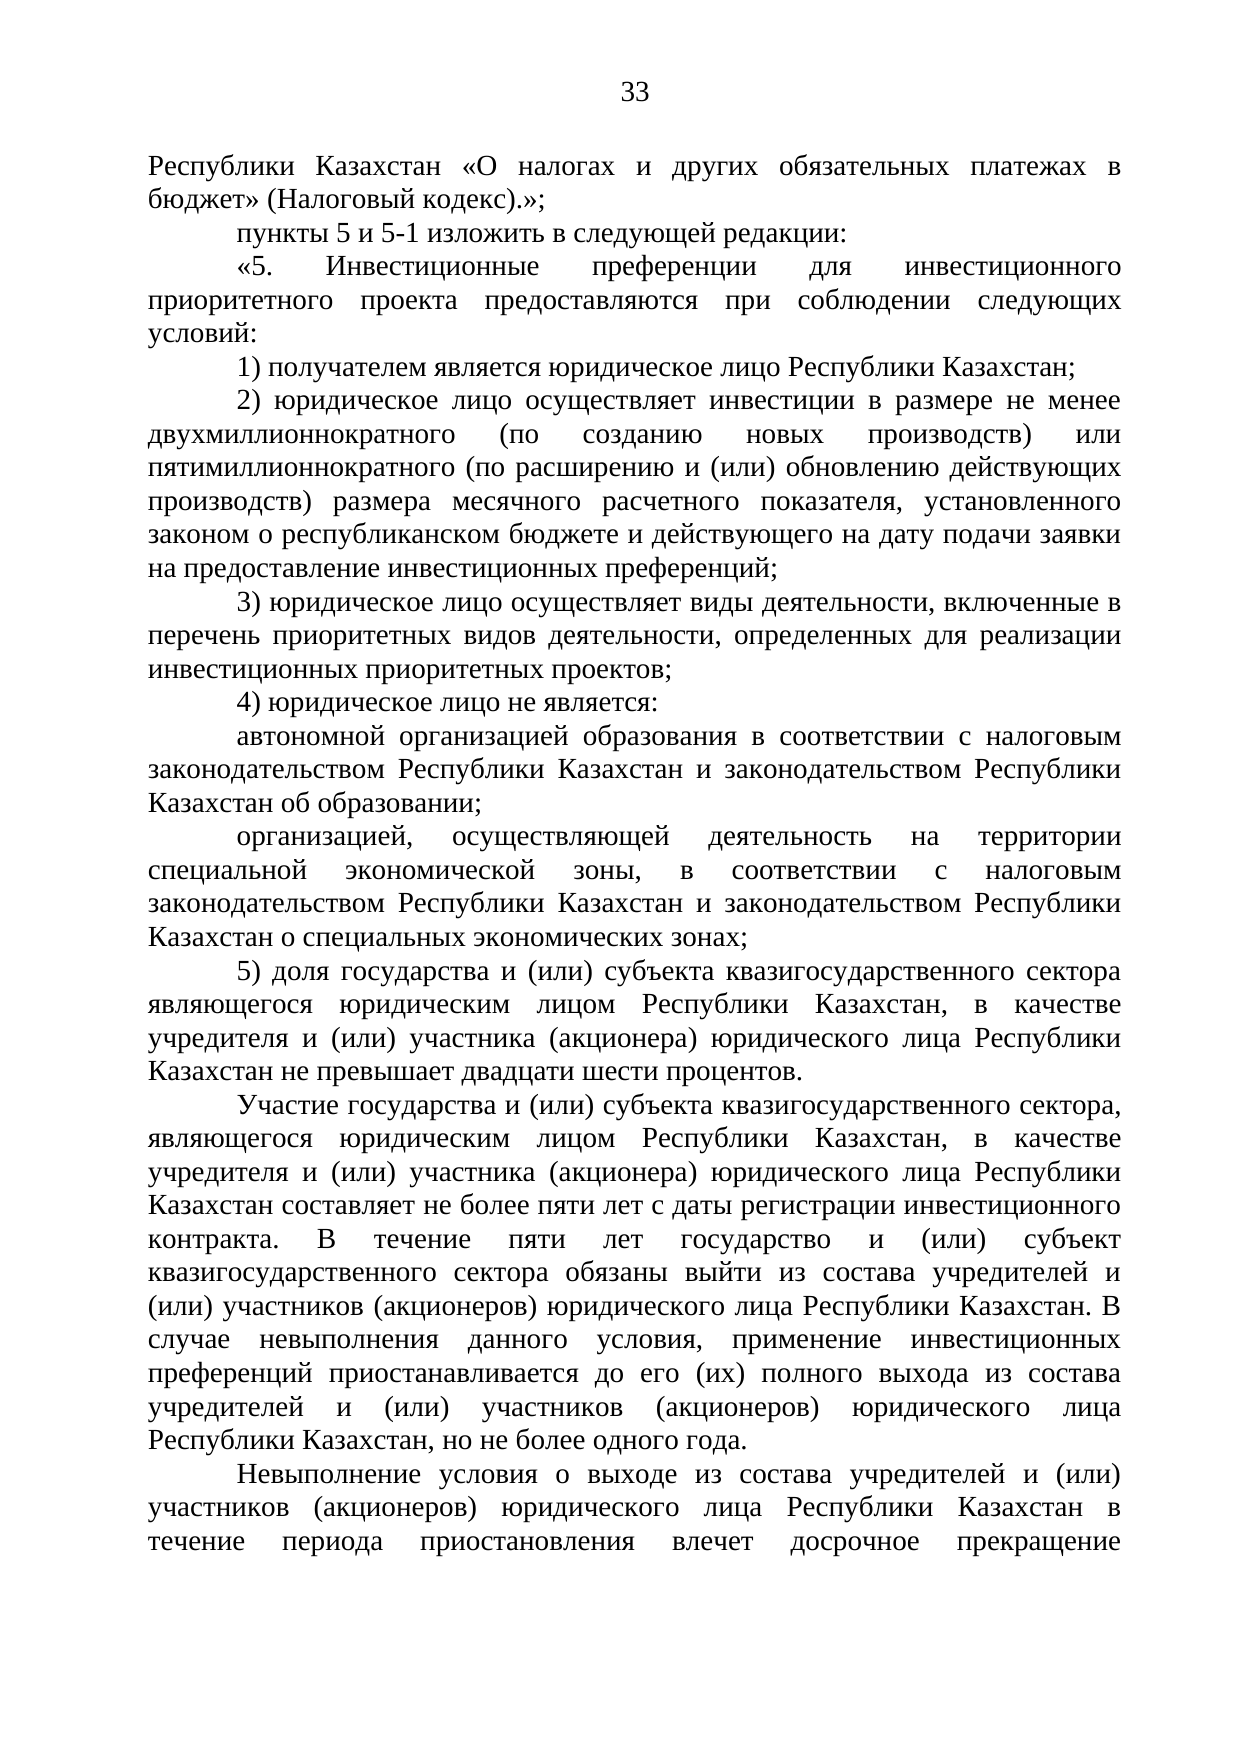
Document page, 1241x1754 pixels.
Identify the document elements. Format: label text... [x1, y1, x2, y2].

text «5. Инвестиционные преференции для инвестиционного приоритетного проекта предоставляются при соблюдении следующих условий: [148, 248, 1122, 349]
text автономной организацией образования в соответствии с налоговым законодательством Республики Казахстан и законодательством Республики Казахстан об образовании; [148, 718, 1122, 818]
text 4) юридическое лицо не является: [148, 684, 1122, 718]
text 2) юридическое лицо осуществляет инвестиции в размере не менее двухмиллионнократного (по созданию новых производств) или пятимиллионнократного (по расширению и (или) обновлению действующих производств) размера месячного расчетного показателя, установленного законом о республиканском бюджете и действующего на дату подачи заявки на предоставление инвестиционных преференций; [148, 382, 1122, 584]
text пункты 5 и 5-1 изложить в следующей редакции: [148, 215, 1122, 248]
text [148, 1456, 1122, 1556]
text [148, 148, 1122, 215]
text 3) юридическое лицо осуществляет виды деятельности, включенные в перечень приоритетных видов деятельности, определенных для реализации инвестиционных приоритетных проектов; [148, 584, 1122, 684]
text 1) получателем является юридическое лицо Республики Казахстан; [148, 349, 1122, 382]
text 5) доля государства и (или) субъекта квазигосударственного сектора являющегося юридическим лицом Республики Казахстан, в качестве учредителя и (или) участника (акционера) юридического лица Республики Казахстан не превышает двадцати шести процентов. [148, 953, 1122, 1087]
text организацией, осуществляющей деятельность на территории специальной экономической зоны, в соответствии с налоговым законодательством Республики Казахстан и законодательством Республики Казахстан о специальных экономических зонах; [148, 818, 1122, 953]
text Участие государства и (или) субъекта квазигосударственного сектора, являющегося юридическим лицом Республики Казахстан, в качестве учредителя и (или) участника (акционера) юридического лица Республики Казахстан составляет не более пяти лет с даты регистрации инвестиционного контракта. В течение пяти лет государство и (или) субъект квазигосударственного сектора обязаны выйти из состава учредителей и (или) участников (акционеров) юридического лица Республики Казахстан. В случае невыполнения данного условия, применение инвестиционных преференций приостанавливается до его (их) полного выхода из состава учредителей и (или) участников (акционеров) юридического лица Республики Казахстан, но не более одного года. [148, 1087, 1122, 1456]
